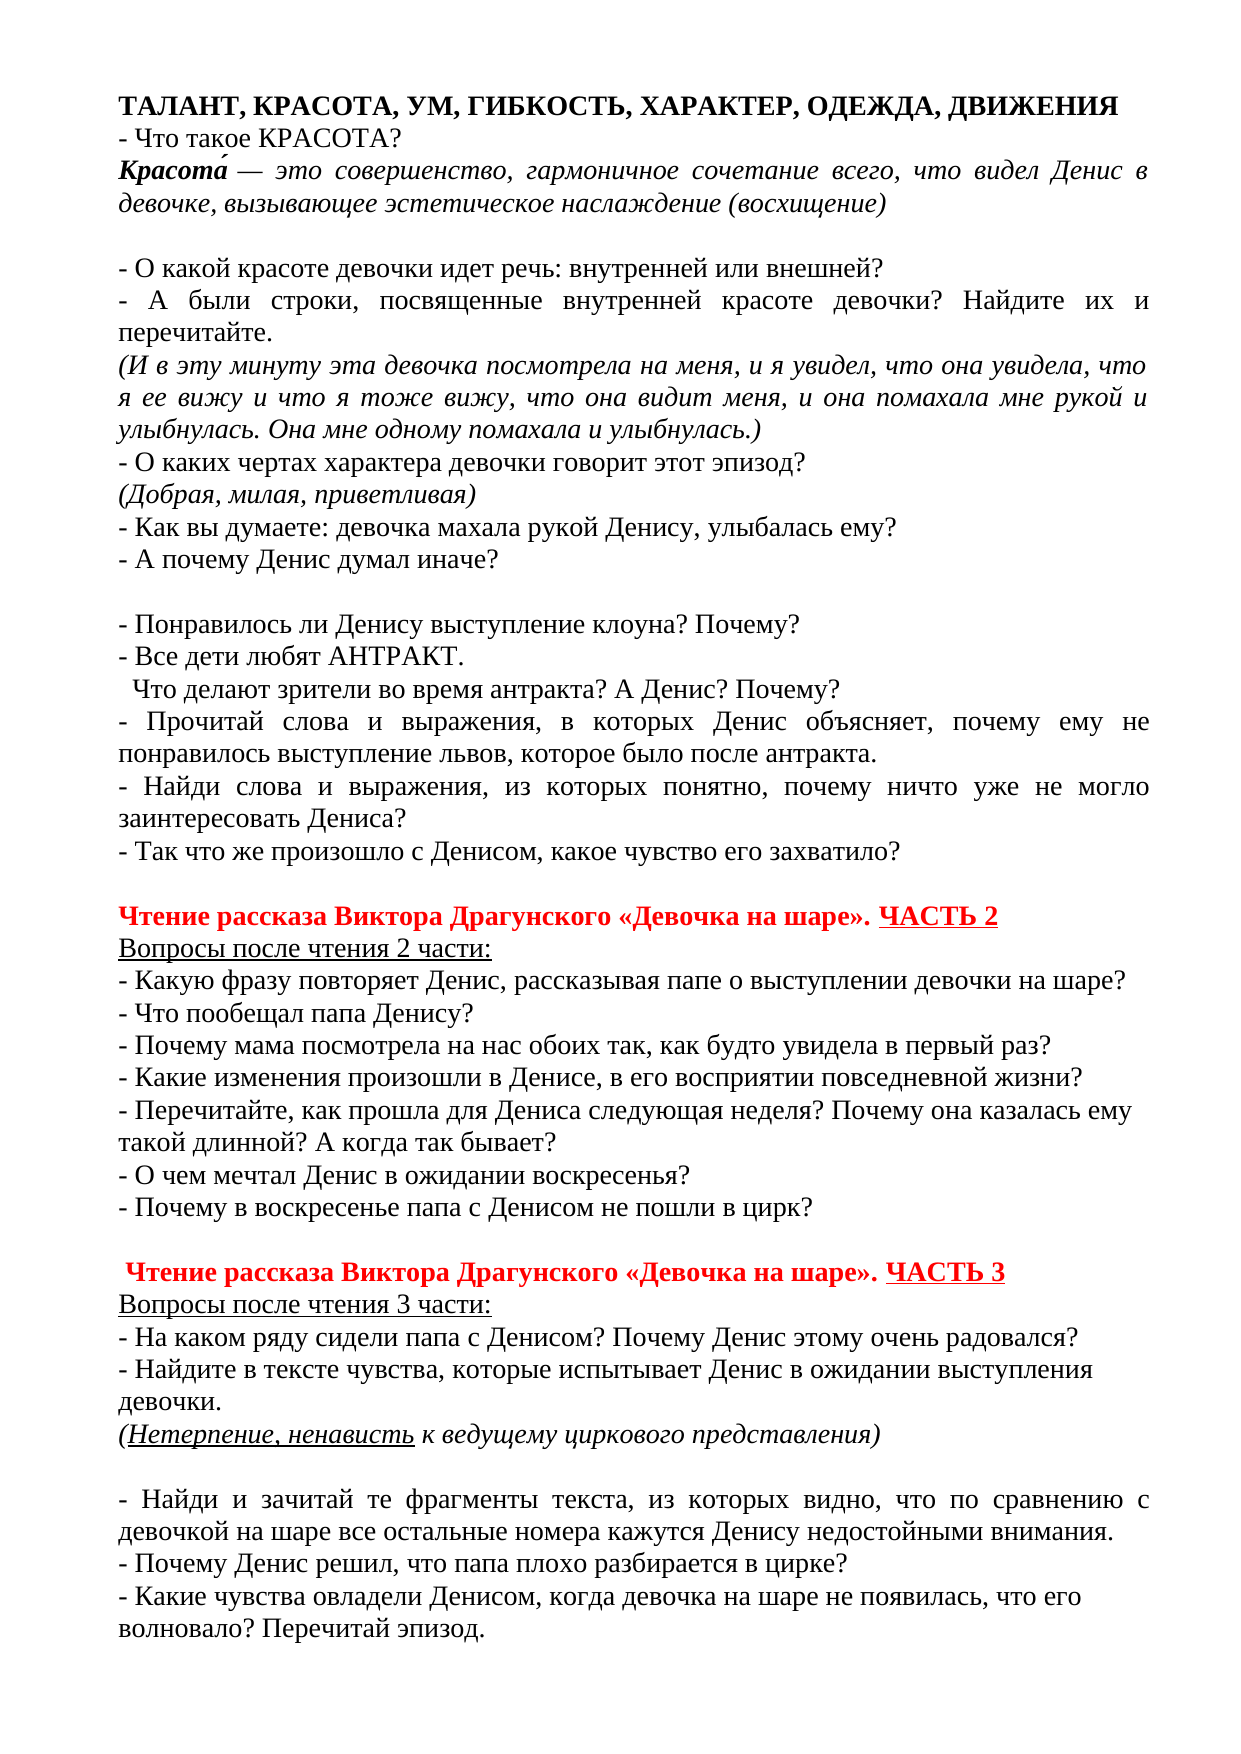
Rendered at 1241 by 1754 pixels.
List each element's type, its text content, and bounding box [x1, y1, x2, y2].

text - А были строки, посвященные внутренней красоте девочки? Найдите их и перечитайте. [118, 283, 1152, 348]
text - На каком ряду сидели папа с Денисом? Почему Денис этому очень радовался? [118, 1320, 1152, 1352]
text - Что пообещал папа Денису? [118, 996, 1152, 1028]
text - Найди слова и выражения, из которых понятно, почему ничто уже не могло заинтересовать Дениса? [118, 769, 1152, 834]
text Что делают зрители во время антракта? А Денис? Почему? [118, 672, 1152, 704]
text - Найдите в тексте чувства, которые испытывает Денис в ожидании выступления девочки. [118, 1352, 1152, 1417]
text Красота́ — это совершенство, гармоничное сочетание всего, что видел Денис в девочке, вызывающее эстетическое наслаждение (восхищение) [118, 153, 1152, 218]
text - Какую фразу повторяет Денис, рассказывая папе о выступлении девочки на шаре? [118, 963, 1152, 996]
text Чтение рассказа Виктора Драгунского «Девочка на шаре». ЧАСТЬ 3 [118, 1255, 1152, 1287]
text ТАЛАНТ, КРАСОТА, УМ, ГИБКОСТЬ, ХАРАКТЕР, ОДЕЖДА, ДВИЖЕНИЯ [118, 89, 1152, 121]
text - Почему мама посмотрела на нас обоих так, как будто увидела в первый раз? [118, 1028, 1152, 1061]
text - Понравилось ли Денису выступление клоуна? Почему? [118, 607, 1152, 639]
text - О какой красоте девочки идет речь: внутренней или внешней? [118, 251, 1152, 283]
text Вопросы после чтения 3 части: [118, 1287, 1152, 1320]
text - Почему Денис решил, что папа плохо разбирается в цирке? [118, 1546, 1152, 1579]
text (Добрая, милая, приветливая) [118, 477, 1152, 510]
text - Так что же произошло с Денисом, какое чувство его захватило? [118, 834, 1152, 866]
text - Какие чувства овладели Денисом, когда девочка на шаре не появилась, что его волновало? Перечитай эпизод. [118, 1579, 1152, 1644]
text - А почему Денис думал иначе? [118, 542, 1152, 574]
text - Что такое КРАСОТА? [118, 121, 1152, 153]
text - О чем мечтал Денис в ожидании воскресенья? [118, 1158, 1152, 1190]
text - Как вы думаете: девочка махала рукой Денису, улыбалась ему? [118, 510, 1152, 542]
text (И в эту минуту эта девочка посмотрела на меня, и я увидел, что она увидела, что я ее вижу и что я тоже вижу, что она видит меня, и она помахала мне рукой и улыбнулась. Она мне одному помахала и улыбнулась.) [118, 348, 1152, 445]
text - О каких чертах характера девочки говорит этот эпизод? [118, 445, 1152, 477]
text Чтение рассказа Виктора Драгунского «Девочка на шаре». ЧАСТЬ 2 [118, 898, 1152, 931]
text - Все дети любят АНТРАКТ. [118, 639, 1152, 672]
text (Нетерпение, ненависть к ведущему циркового представления) [118, 1417, 1152, 1449]
text - Какие изменения произошли в Денисе, в его восприятии повседневной жизни? [118, 1061, 1152, 1093]
text Вопросы после чтения 2 части: [118, 931, 1152, 963]
text - Перечитайте, как прошла для Дениса следующая неделя? Почему она казалась ему такой длинной? А когда так бывает? [118, 1093, 1152, 1158]
text - Найди и зачитай те фрагменты текста, из которых видно, что по сравнению с девочкой на шаре все остальные номера кажутся Денису недостойными внимания. [118, 1482, 1152, 1546]
text - Прочитай слова и выражения, в которых Денис объясняет, почему ему не понравилось выступление львов, которое было после антракта. [118, 704, 1152, 769]
text - Почему в воскресенье папа с Денисом не пошли в цирк? [118, 1190, 1152, 1222]
